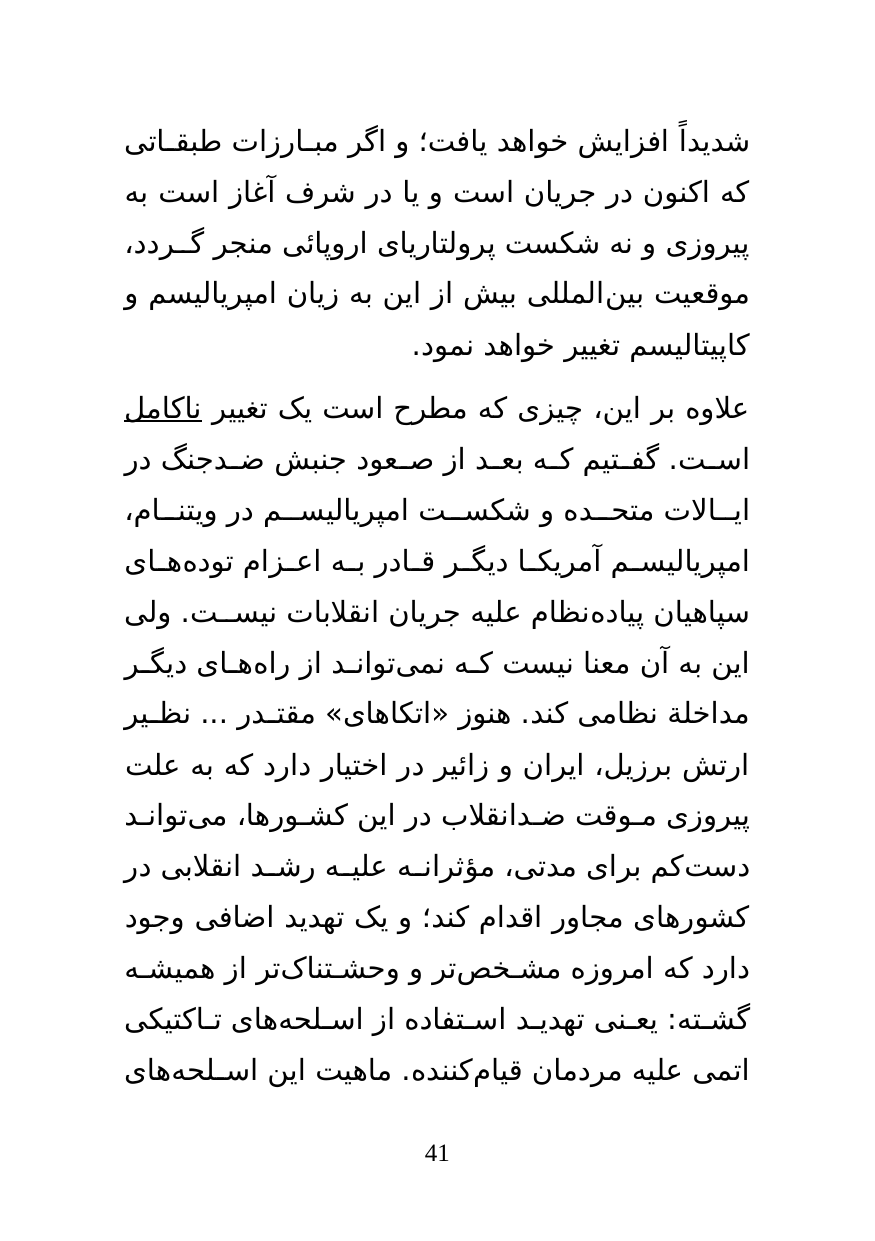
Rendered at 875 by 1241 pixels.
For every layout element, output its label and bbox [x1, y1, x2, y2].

text [124, 391, 750, 1087]
text [124, 124, 750, 362]
